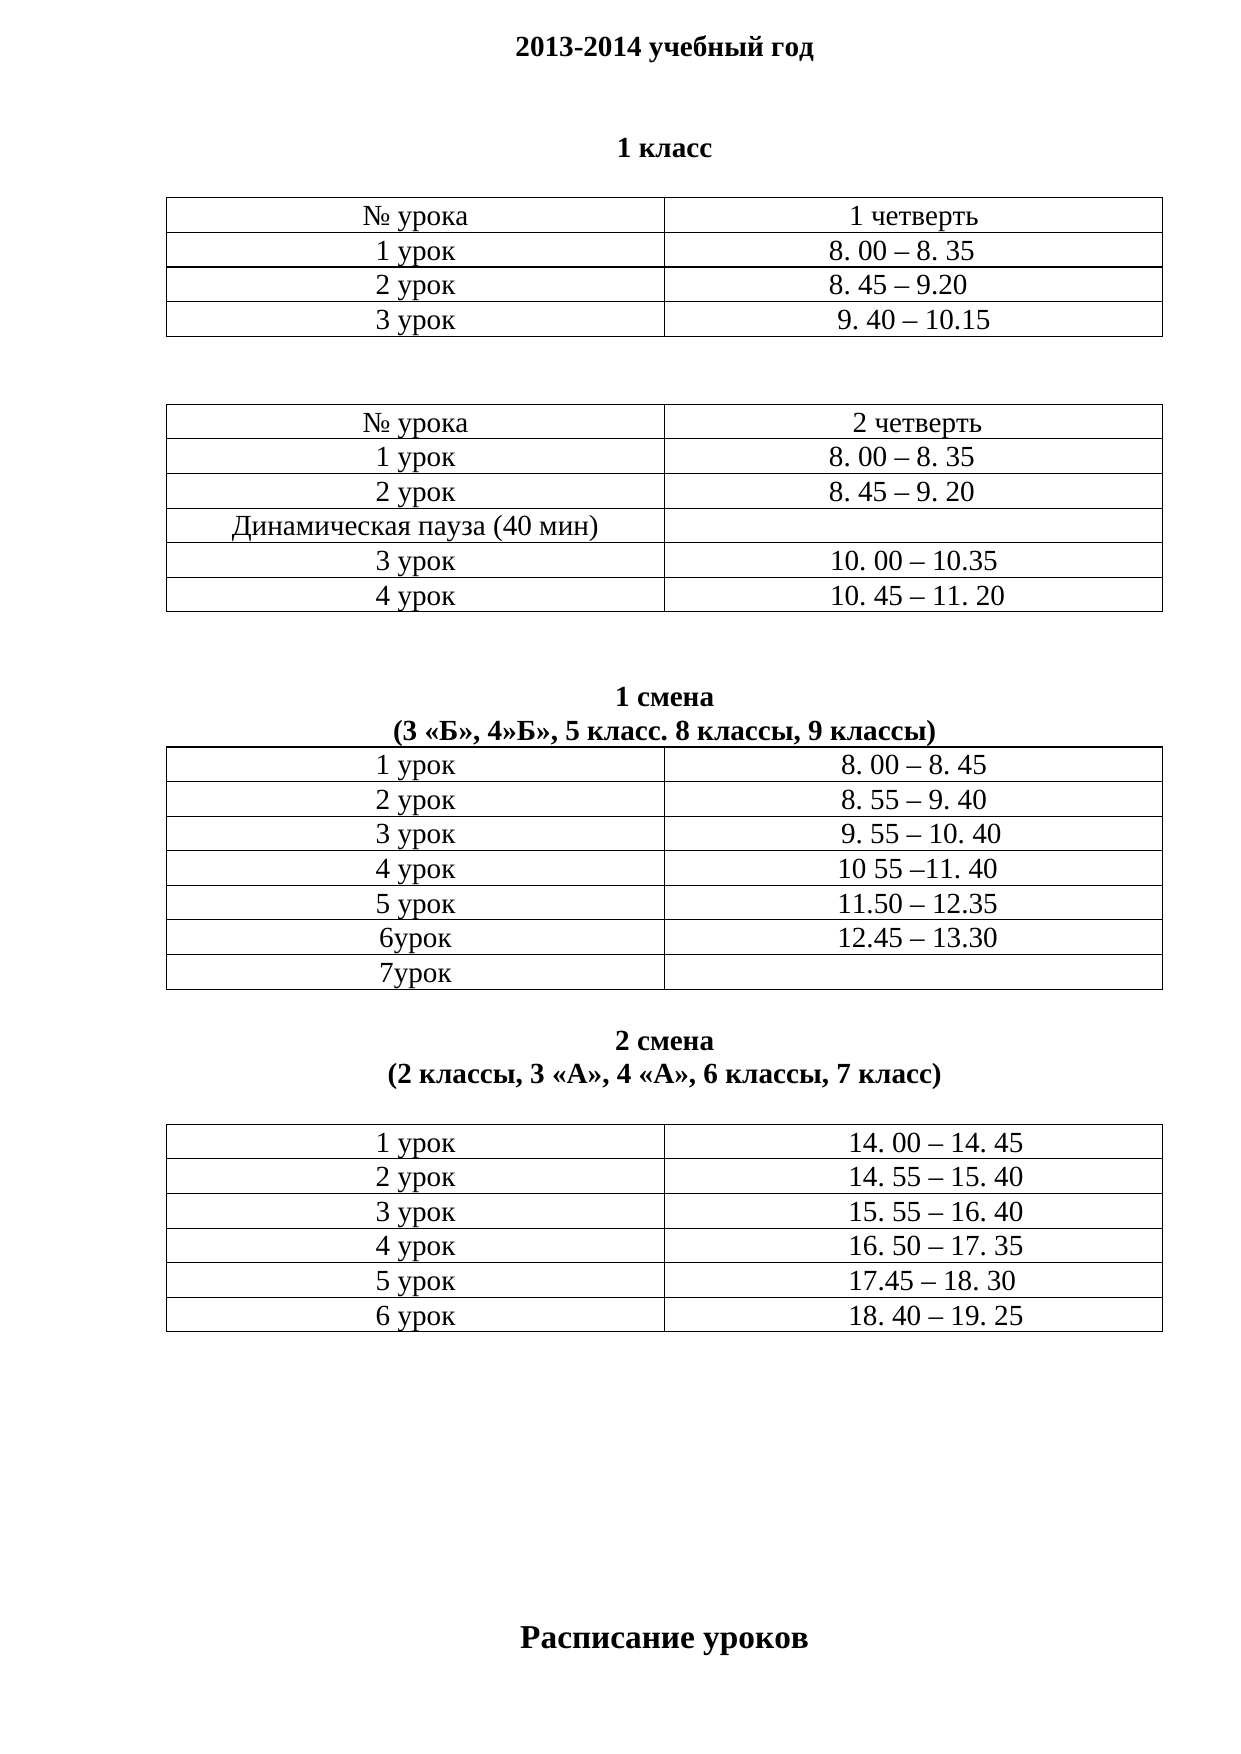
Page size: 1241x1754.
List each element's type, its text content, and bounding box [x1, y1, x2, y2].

text 2013-2014 учебный год [177, 29, 1152, 63]
table_header 1 четверть [665, 198, 1162, 232]
table_cell 6 урок [167, 1298, 664, 1331]
table_header 1 урок [167, 748, 664, 781]
table_cell 1 урок [167, 439, 664, 473]
table_header 14. 00 – 14. 45 [665, 1125, 1162, 1158]
table_cell 1 урок [167, 233, 664, 266]
table_cell 16. 50 – 17. 35 [665, 1229, 1162, 1262]
text (3 «Б», 4»Б», 5 класс. 8 классы, 9 классы) [177, 713, 1152, 746]
table_header № урока [167, 198, 664, 232]
table_cell [665, 509, 1162, 542]
table_cell 10 55 –11. 40 [665, 851, 1162, 885]
table_cell 15. 55 – 16. 40 [665, 1194, 1162, 1227]
table_header 8. 00 – 8. 45 [665, 748, 1162, 781]
table_cell 5 урок [167, 1263, 664, 1297]
table_cell 3 урок [167, 817, 664, 850]
text 1 класс [177, 130, 1152, 164]
table_header 2 четверть [665, 405, 1162, 438]
table_cell 18. 40 – 19. 25 [665, 1298, 1162, 1331]
table_cell 3 урок [167, 302, 664, 336]
text (2 классы, 3 «А», 4 «А», 6 классы, 7 класс) [177, 1057, 1152, 1090]
table_cell 9. 40 – 10.15 [665, 302, 1162, 336]
table_cell 8. 00 – 8. 35 [665, 233, 1162, 266]
table_cell 3 урок [167, 543, 664, 577]
table_cell 11.50 – 12.35 [665, 886, 1162, 919]
table_cell [665, 955, 1162, 988]
table_cell 2 урок [167, 268, 664, 301]
table_cell 2 урок [167, 1159, 664, 1193]
text 2 смена [177, 1023, 1152, 1057]
text 1 смена [177, 679, 1152, 713]
table_cell 5 урок [167, 886, 664, 919]
table_header № урока [167, 405, 664, 438]
table_cell 17.45 – 18. 30 [665, 1263, 1162, 1297]
table_cell 8. 55 – 9. 40 [665, 782, 1162, 816]
table_cell 2 урок [167, 782, 664, 816]
text Расписание уроков [177, 1617, 1152, 1656]
table_cell 2 урок [167, 474, 664, 507]
table_cell 4 урок [167, 1229, 664, 1262]
table_cell 8. 00 – 8. 35 [665, 439, 1162, 473]
table_cell 10. 45 – 11. 20 [665, 578, 1162, 611]
table_cell 8. 45 – 9. 20 [665, 474, 1162, 507]
table_header 1 урок [167, 1125, 664, 1158]
table_cell 7урок [167, 955, 664, 988]
table_cell 8. 45 – 9.20 [665, 268, 1162, 301]
table_cell Динамическая пауза (40 мин) [167, 509, 664, 542]
table_cell 3 урок [167, 1194, 664, 1227]
table_cell 12.45 – 13.30 [665, 920, 1162, 954]
table_cell 6урок [167, 920, 664, 954]
table_cell 9. 55 – 10. 40 [665, 817, 1162, 850]
table_cell 4 урок [167, 851, 664, 885]
table_cell 4 урок [167, 578, 664, 611]
table_cell 14. 55 – 15. 40 [665, 1159, 1162, 1193]
table_cell 10. 00 – 10.35 [665, 543, 1162, 577]
